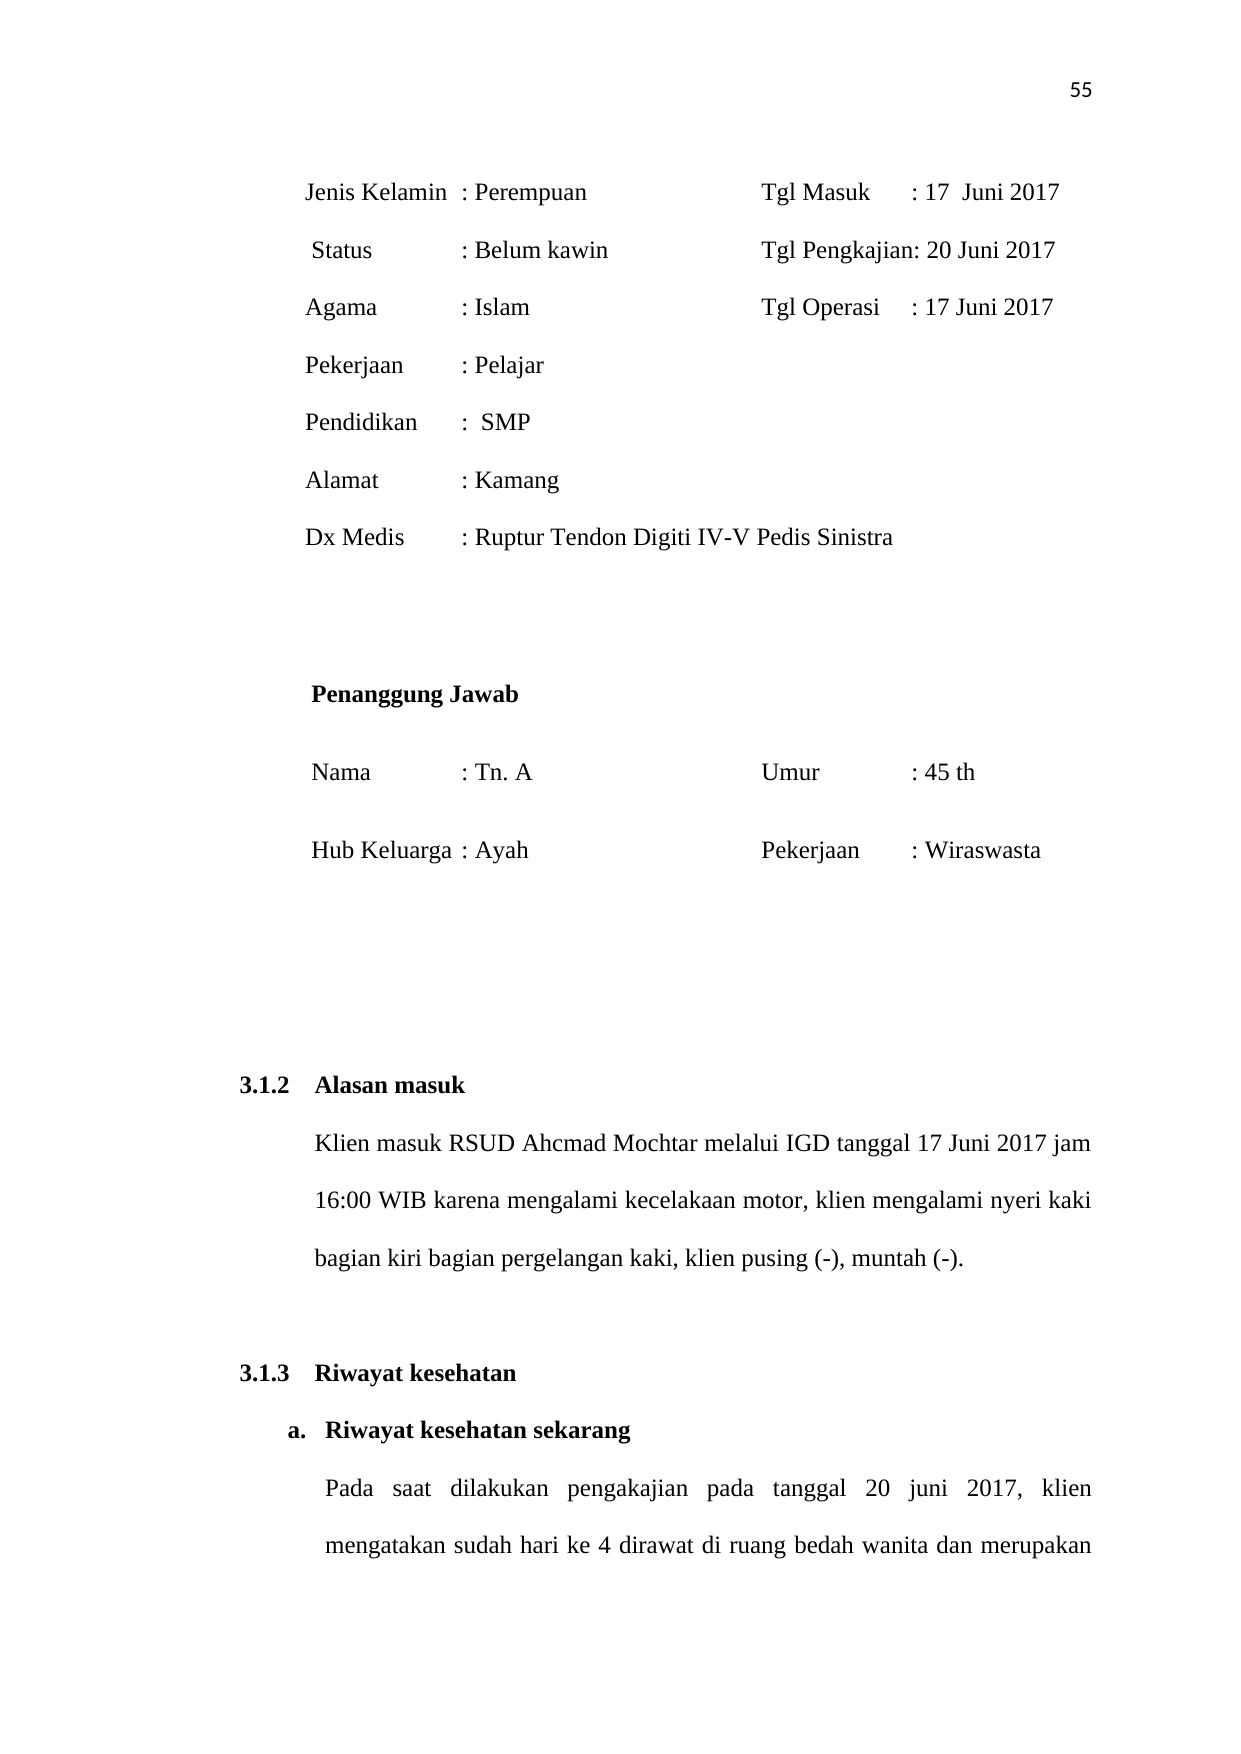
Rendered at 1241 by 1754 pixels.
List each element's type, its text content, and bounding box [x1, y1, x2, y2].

list Status : Belum kawin Tgl Pengkajian: 20 Juni 2017 [305, 235, 1092, 263]
list Klien masuk RSUD Ahcmad Mochtar melalui IGD tanggal 17 Juni 2017 jam 16:00 WIB karena mengalami kecelakaan motor, klien mengalami nyeri kaki bagian kiri bagian pergelangan kaki, klien pusing (-), muntah (-). [314, 1128, 1092, 1272]
list Riwayat kesehatan sekarang [287, 1416, 1092, 1444]
list Riwayat kesehatan [239, 1358, 1092, 1387]
list Agama : Islam Tgl Operasi : 17 Juni 2017 [305, 292, 1092, 321]
list Jenis Kelamin : Perempuan Tgl Masuk : 17 Juni 2017 [305, 177, 1092, 206]
list Alasan masuk [239, 1071, 1092, 1099]
list Alamat : Kamang [305, 465, 1092, 493]
text Hub Keluarga : Ayah Pekerjaan : Wiraswasta [236, 836, 1092, 864]
list Pekerjaan : Pelajar [305, 350, 1092, 378]
list Dx Medis : Ruptur Tendon Digiti IV-V Pedis Sinistra [305, 522, 1092, 551]
text Penanggung Jawab [236, 679, 1092, 708]
list Pendidikan : SMP [305, 407, 1092, 436]
text Nama : Tn. A Umur : 45 th [236, 757, 1092, 786]
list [325, 1473, 1092, 1559]
